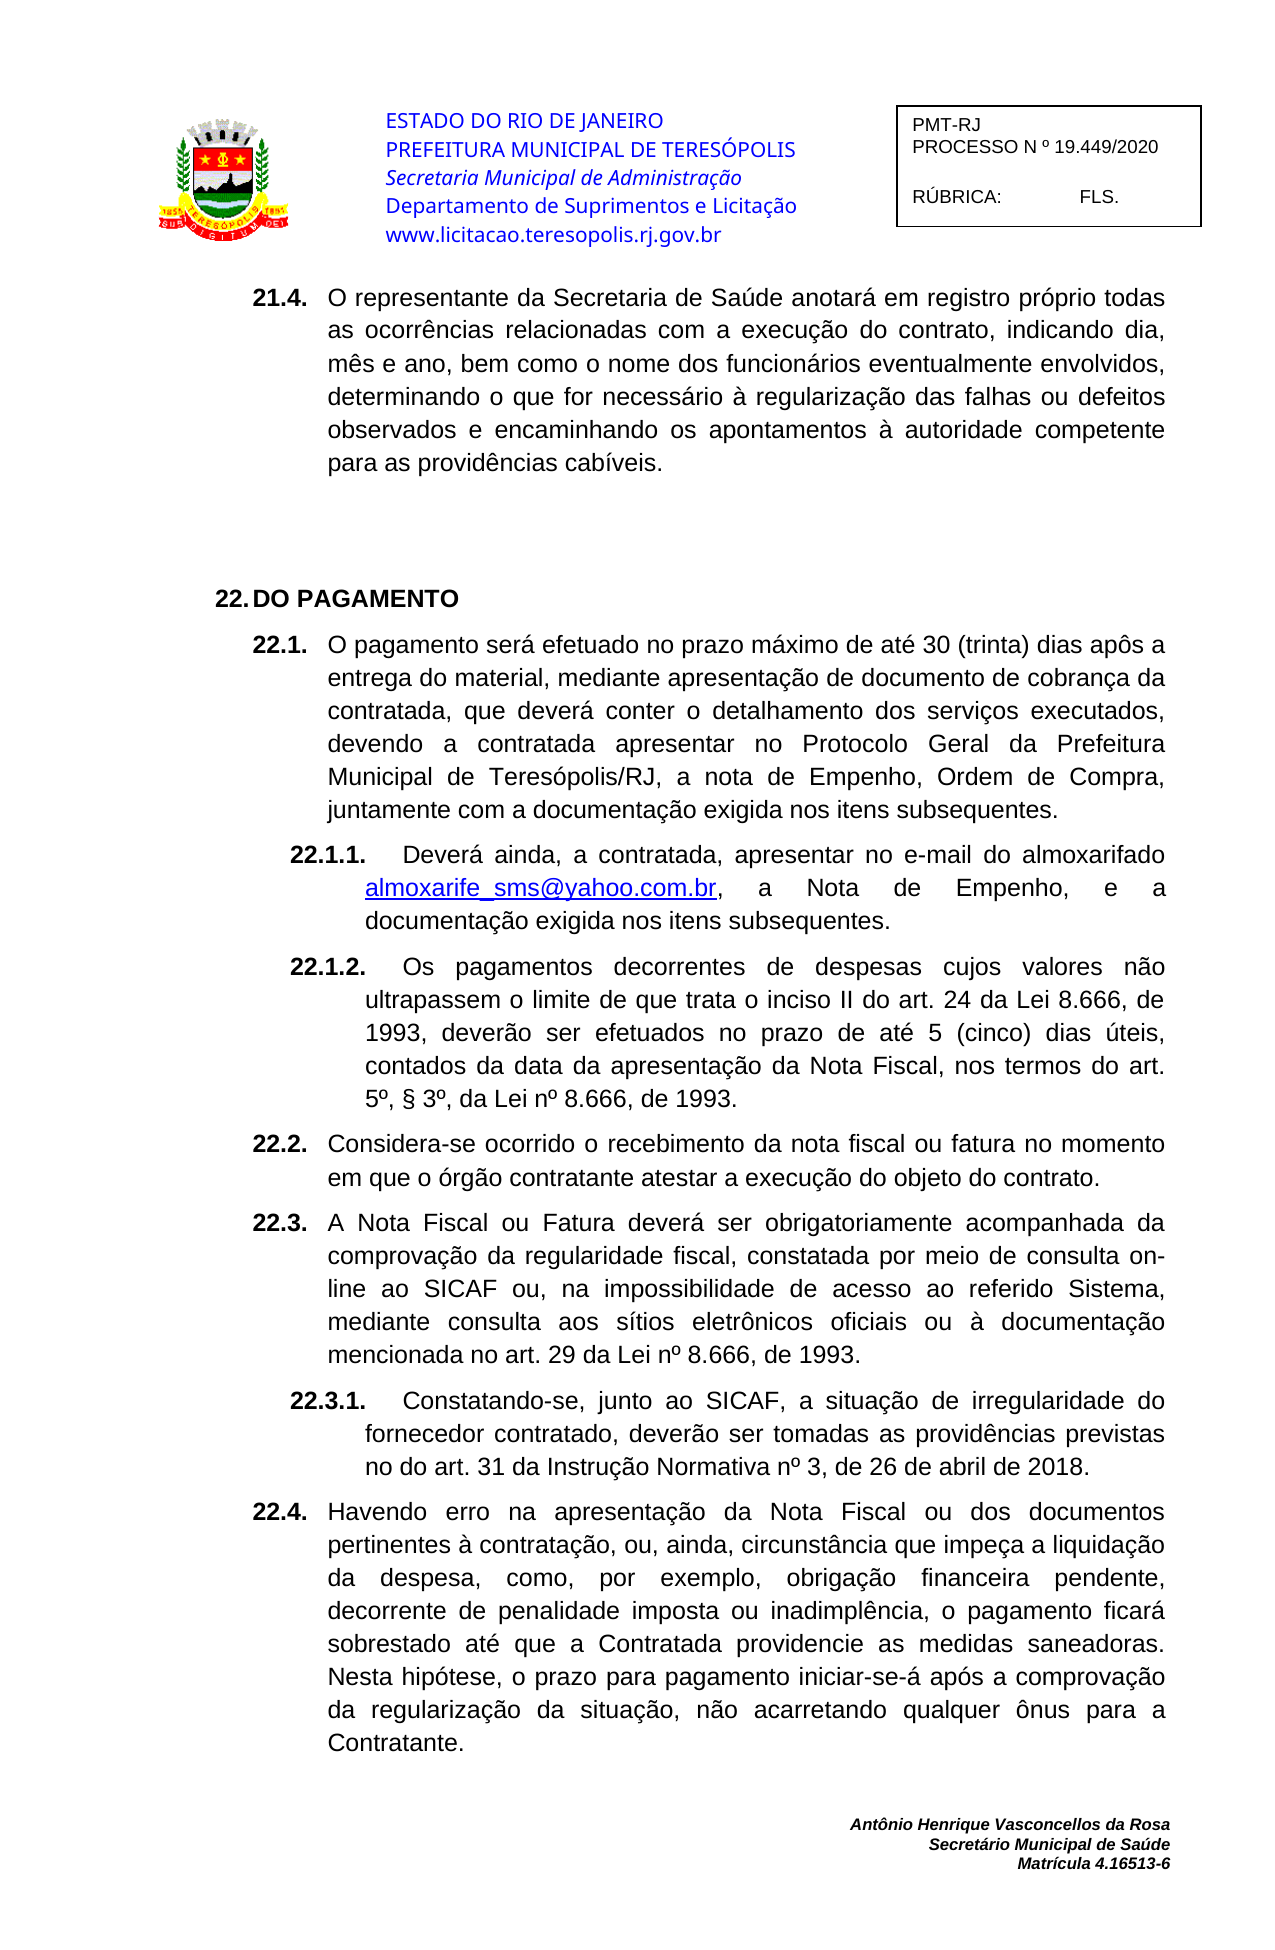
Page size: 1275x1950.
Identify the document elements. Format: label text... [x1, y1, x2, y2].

list DO PAGAMENTO [215, 584, 1167, 613]
list Havendo erro na apresentação da Nota Fiscal ou dos documentos pertinentes à contratação, ou, ainda, circunstância que impeça a liquidação da despesa, como, por exemplo, obrigação financeira pendente, decorrente de penalidade imposta ou inadimplência, o pagamento ficará sobrestado até que a Contratada providencie as medidas saneadoras. Nesta hipótese, o prazo para pagamento iniciar-se-á após a comprovação da regularização da situação, não acarretando qualquer ônus para a Contratante. [252, 1497, 1167, 1757]
list O representante da Secretaria de Saúde anotará em registro próprio todas as ocorrências relacionadas com a execução do contrato, indicando dia, mês e ano, bem como o nome dos funcionários eventualmente envolvidos, determinando o que for necessário à regularização das falhas ou defeitos observados e encaminhando os apontamentos à autoridade competente para as providências cabíveis. [252, 282, 1167, 476]
list Considera-se ocorrido o recebimento da nota fiscal ou fatura no momento em que o órgão contratante atestar a execução do objeto do contrato. [252, 1129, 1167, 1191]
list Constatando-se, junto ao SICAF, a situação de irregularidade do fornecedor contratado, deverão ser tomadas as providências previstas no do art. 31 da Instrução Normativa nº 3, de 26 de abril de 2018. [290, 1386, 1167, 1480]
list A Nota Fiscal ou Fatura deverá ser obrigatoriamente acompanhada da comprovação da regularidade fiscal, constatada por meio de consulta on-line ao SICAF ou, na impossibilidade de acesso ao referido Sistema, mediante consulta aos sítios eletrônicos oficiais ou à documentação mencionada no art. 29 da Lei nº 8.666, de 1993. [252, 1208, 1167, 1369]
picture [158, 119, 289, 241]
list O pagamento será efetuado no prazo máximo de até 30 (trinta) dias apôs a entrega do material, mediante apresentação de documento de cobrança da contratada, que deverá conter o detalhamento dos serviços executados, devendo a contratada apresentar no Protocolo Geral da Prefeitura Municipal de Teresópolis/RJ, a nota de Empenho, Ordem de Compra, juntamente com a documentação exigida nos itens subsequentes. [252, 630, 1167, 823]
list Deverá ainda, a contratada, apresentar no e-mail do almoxarifado almoxarife_sms@yahoo.com.br, a Nota de Empenho, e a documentação exigida nos itens subsequentes. [290, 840, 1167, 935]
list Os pagamentos decorrentes de despesas cujos valores não ultrapassem o limite de que trata o inciso II do art. 24 da Lei 8.666, de 1993, deverão ser efetuados no prazo de até 5 (cinco) dias úteis, contados da data da apresentação da Nota Fiscal, nos termos do art. 5º, § 3º, da Lei nº 8.666, de 1993. [290, 952, 1167, 1113]
